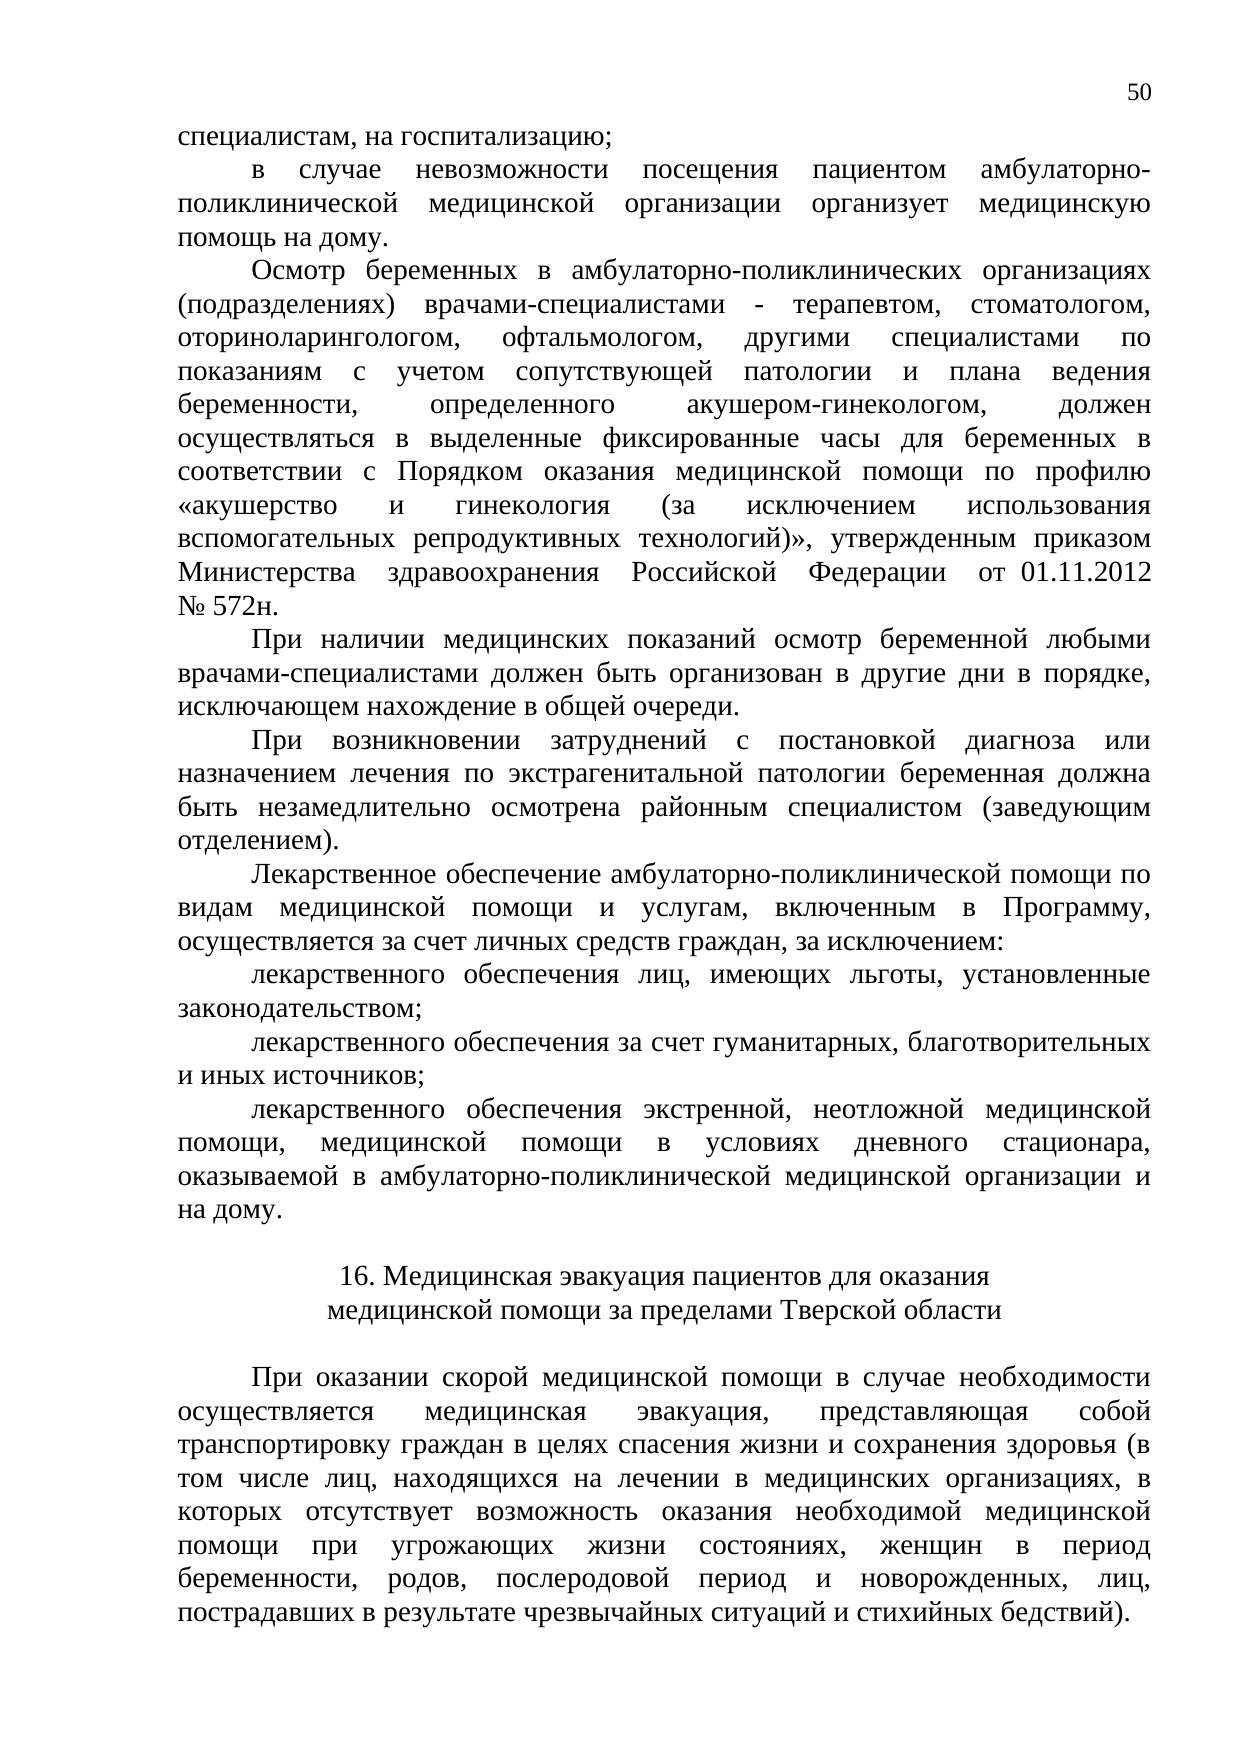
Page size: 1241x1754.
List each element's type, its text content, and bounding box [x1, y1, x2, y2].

text Осмотр беременных в амбулаторно-поликлинических организациях (подразделениях) врачами-специалистами - терапевтом, стоматологом, оториноларингологом, офтальмологом, другими специалистами по показаниям с учетом сопутствующей патологии и плана ведения беременности, определенного акушером-гинекологом, должен осуществляться в выделенные фиксированные часы для беременных в соответствии с Порядком оказания медицинской помощи по профилю «акушерство и гинекология (за исключением использования вспомогательных репродуктивных технологий)», утвержденным приказом Министерства здравоохранения Российской Федерации от 01.11.2012 № 572н. [177, 252, 1152, 621]
text При оказании скорой медицинской помощи в случае необходимости осуществляется медицинская эвакуация, представляющая собой транспортировку граждан в целях спасения жизни и сохранения здоровья (в том числе лиц, находящихся на лечении в медицинских организациях, в которых отсутствует возможность оказания необходимой медицинской помощи при угрожающих жизни состояниях, женщин в период беременности, родов, послеродовой период и новорожденных, лиц, пострадавших в результате чрезвычайных ситуаций и стихийных бедствий). [177, 1359, 1152, 1627]
text лекарственного обеспечения за счет гуманитарных, благотворительных и иных источников; [177, 1024, 1152, 1091]
text лекарственного обеспечения лиц, имеющих льготы, установленные законодательством; [177, 957, 1152, 1024]
text в случае невозможности посещения пациентом амбулаторно-поликлинической медицинской организации организует медицинскую помощь на дому. [177, 152, 1152, 252]
title 16. Медицинская эвакуация пациентов для оказания [177, 1258, 1152, 1292]
text При наличии медицинских показаний осмотр беременной любыми врачами-специалистами должен быть организован в другие дни в порядке, исключающем нахождение в общей очереди. [177, 621, 1152, 722]
text Лекарственное обеспечение амбулаторно-поликлинической помощи по видам медицинской помощи и услугам, включенным в Программу, осуществляется за счет личных средств граждан, за исключением: [177, 856, 1152, 957]
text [177, 118, 1152, 152]
title медицинской помощи за пределами Тверской области [177, 1292, 1152, 1326]
text При возникновении затруднений с постановкой диагноза или назначением лечения по экстрагенитальной патологии беременная должна быть незамедлительно осмотрена районным специалистом (заведующим отделением). [177, 722, 1152, 856]
text лекарственного обеспечения экстренной, неотложной медицинской помощи, медицинской помощи в условиях дневного стационара, оказываемой в амбулаторно-поликлинической медицинской организации и на дому. [177, 1091, 1152, 1225]
